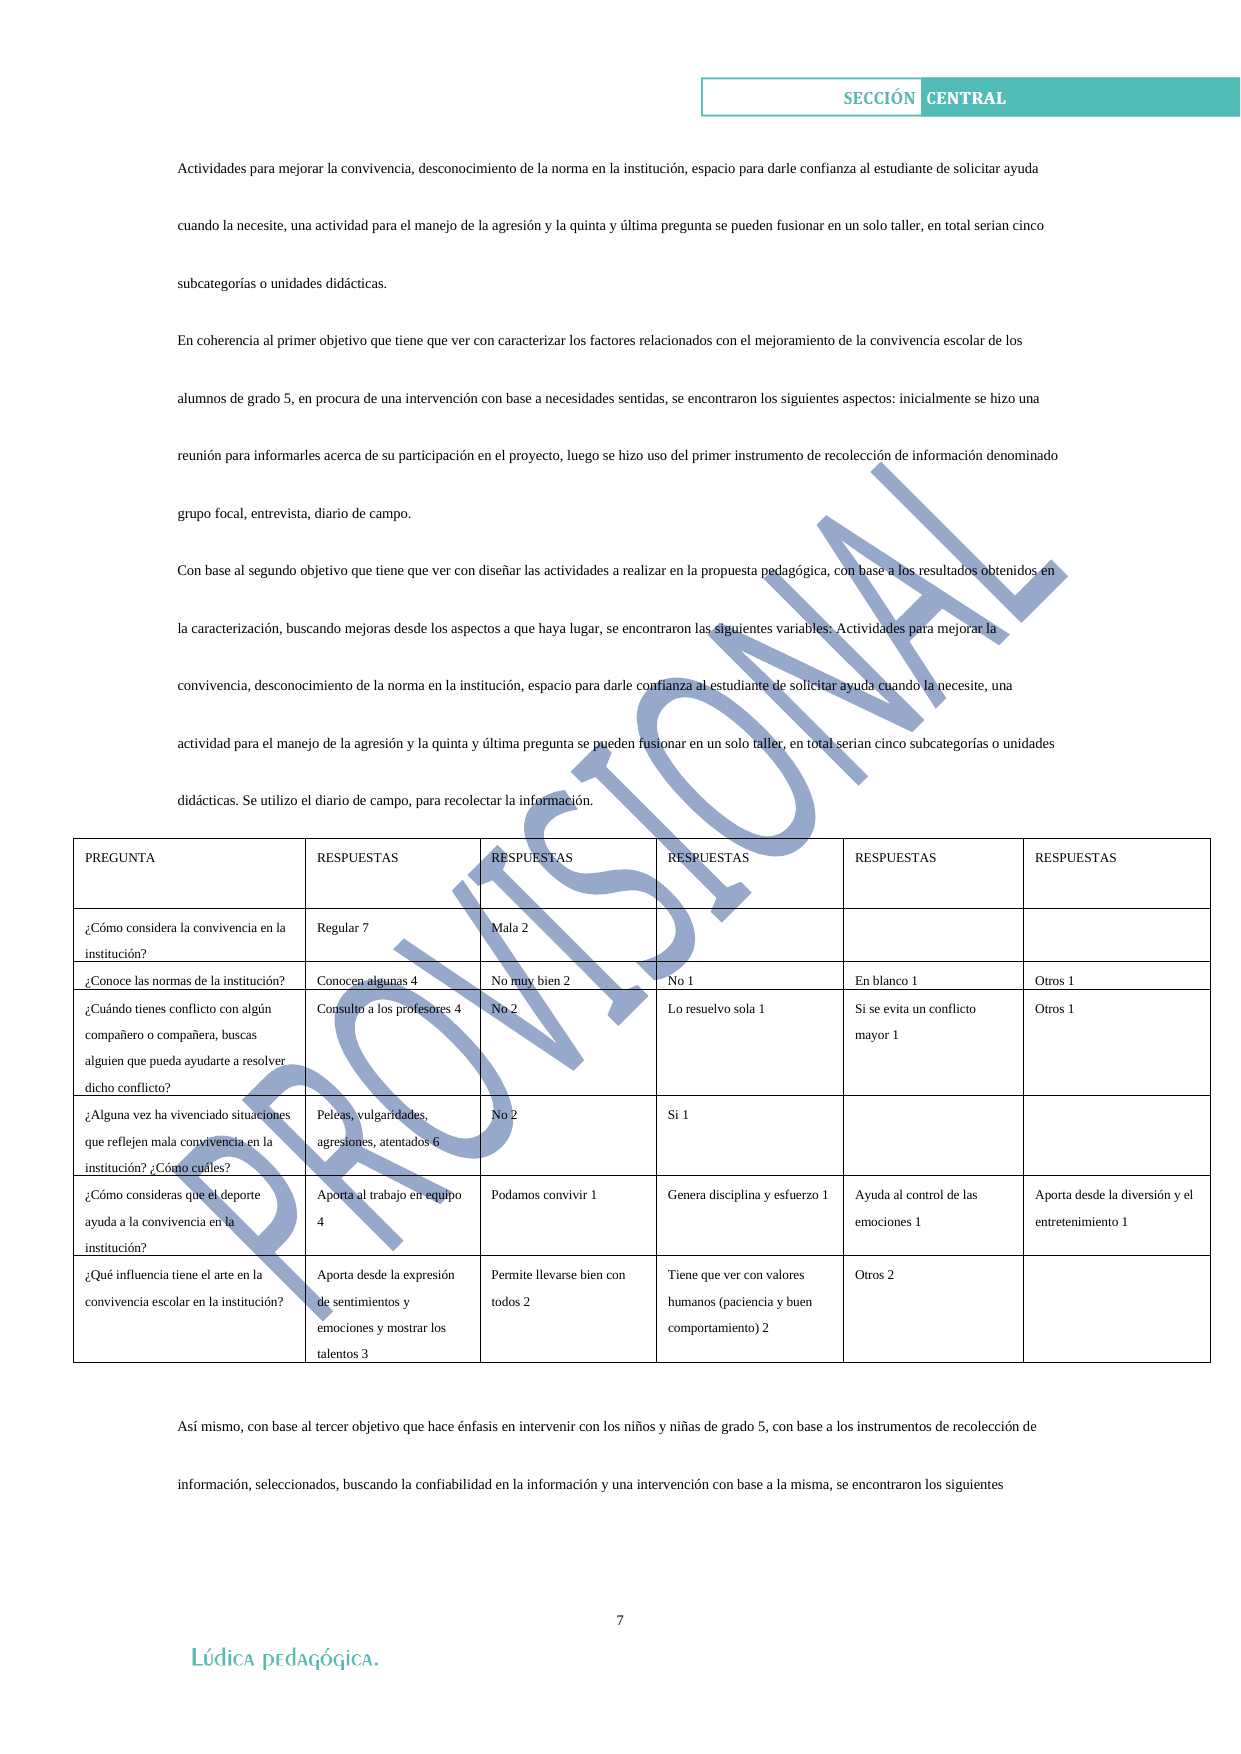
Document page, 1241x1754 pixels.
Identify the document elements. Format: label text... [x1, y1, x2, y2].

table_cell No muy bien 2 [481, 962, 656, 989]
table_cell No 1 [657, 962, 843, 989]
table_cell ¿Cuándo tienes conflicto con algún compañero o compañera, buscas alguien que pueda ayudarte a resolver dicho conflicto? [74, 990, 305, 1095]
table_cell Si 1 [657, 1096, 843, 1175]
table_cell Podamos convivir 1 [481, 1176, 656, 1255]
table_cell [1024, 1096, 1210, 1175]
table_header RESPUESTAS [657, 839, 843, 907]
table_cell [1024, 909, 1210, 961]
picture [177, 1628, 405, 1681]
table_cell En blanco 1 [844, 962, 1023, 989]
table_cell Genera disciplina y esfuerzo 1 [657, 1176, 843, 1255]
table_cell Aporta desde la diversión y el entretenimiento 1 [1024, 1176, 1210, 1255]
table_cell ¿Cómo considera la convivencia en la institución? [74, 909, 305, 961]
table_cell Aporta al trabajo en equipo 4 [306, 1176, 480, 1255]
table_cell No 2 [481, 990, 656, 1095]
table_cell [844, 909, 1023, 961]
table_cell Peleas, vulgaridades, agresiones, atentados 6 [306, 1096, 480, 1175]
table_cell ¿Qué influencia tiene el arte en la convivencia escolar en la institución? [74, 1256, 305, 1362]
table_cell Regular 7 [306, 909, 480, 961]
table_cell Mala 2 [481, 909, 656, 961]
table_cell Ayuda al control de las emociones 1 [844, 1176, 1023, 1255]
table_header PREGUNTA [74, 839, 305, 907]
table_cell ¿Cómo consideras que el deporte ayuda a la convivencia en la institución? [74, 1176, 305, 1255]
table_cell Si se evita un conflicto mayor 1 [844, 990, 1023, 1095]
table_cell No 2 [481, 1096, 656, 1175]
table_cell [1024, 1256, 1210, 1362]
table_cell Permite llevarse bien con todos 2 [481, 1256, 656, 1362]
table_cell Conocen algunas 4 [306, 962, 480, 989]
table_cell Otros 1 [1024, 962, 1210, 989]
table_header RESPUESTAS [306, 839, 480, 907]
table_cell Aporta desde la expresión de sentimientos y emociones y mostrar los talentos 3 [306, 1256, 480, 1362]
table_header RESPUESTAS [481, 839, 656, 907]
text En coherencia al primer objetivo que tiene que ver con caracterizar los factores relacionados con el mejoramiento de la convivencia escolar de los alumnos de grado 5, en procura de una intervención con base a necesidades sentidas, se encontraron los siguientes aspectos: inicialmente se hizo una reunión para informarles acerca de su participación en el proyecto, luego se hizo uso del primer instrumento de recolección de información denominado grupo focal, entrevista, diario de campo. [177, 320, 1063, 521]
table_cell [844, 1096, 1023, 1175]
text Con base al segundo objetivo que tiene que ver con diseñar las actividades a realizar en la propuesta pedagógica, con base a los resultados obtenidos en la caracterización, buscando mejoras desde los aspectos a que haya lugar, se encontraron las siguientes variables: Actividades para mejorar la convivencia, desconocimiento de la norma en la institución, espacio para darle confianza al estudiante de solicitar ayuda cuando la necesite, una actividad para el manejo de la agresión y la quinta y última pregunta se pueden fusionar en un solo taller, en total serian cinco subcategorías o unidades didácticas. Se utilizo el diario de campo, para recolectar la información. [177, 550, 1063, 809]
table_header RESPUESTAS [844, 839, 1023, 907]
table_cell Consulto a los profesores 4 [306, 990, 480, 1095]
table_cell Otros 1 [1024, 990, 1210, 1095]
picture [696, 73, 1241, 120]
table_cell Tiene que ver con valores humanos (paciencia y buen comportamiento) 2 [657, 1256, 843, 1362]
table_header RESPUESTAS [1024, 839, 1210, 907]
table_cell Lo resuelvo sola 1 [657, 990, 843, 1095]
table_cell ¿Conoce las normas de la institución? [74, 962, 305, 989]
table_cell Otros 2 [844, 1256, 1023, 1362]
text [177, 1406, 1063, 1492]
table_cell [657, 909, 843, 961]
text Actividades para mejorar la convivencia, desconocimiento de la norma en la institución, espacio para darle confianza al estudiante de solicitar ayuda cuando la necesite, una actividad para el manejo de la agresión y la quinta y última pregunta se pueden fusionar en un solo taller, en total serian cinco subcategorías o unidades didácticas. [177, 148, 1063, 291]
table_cell ¿Alguna vez ha vivenciado situaciones que reflejen mala convivencia en la institución? ¿Cómo cuáles? [74, 1096, 305, 1175]
